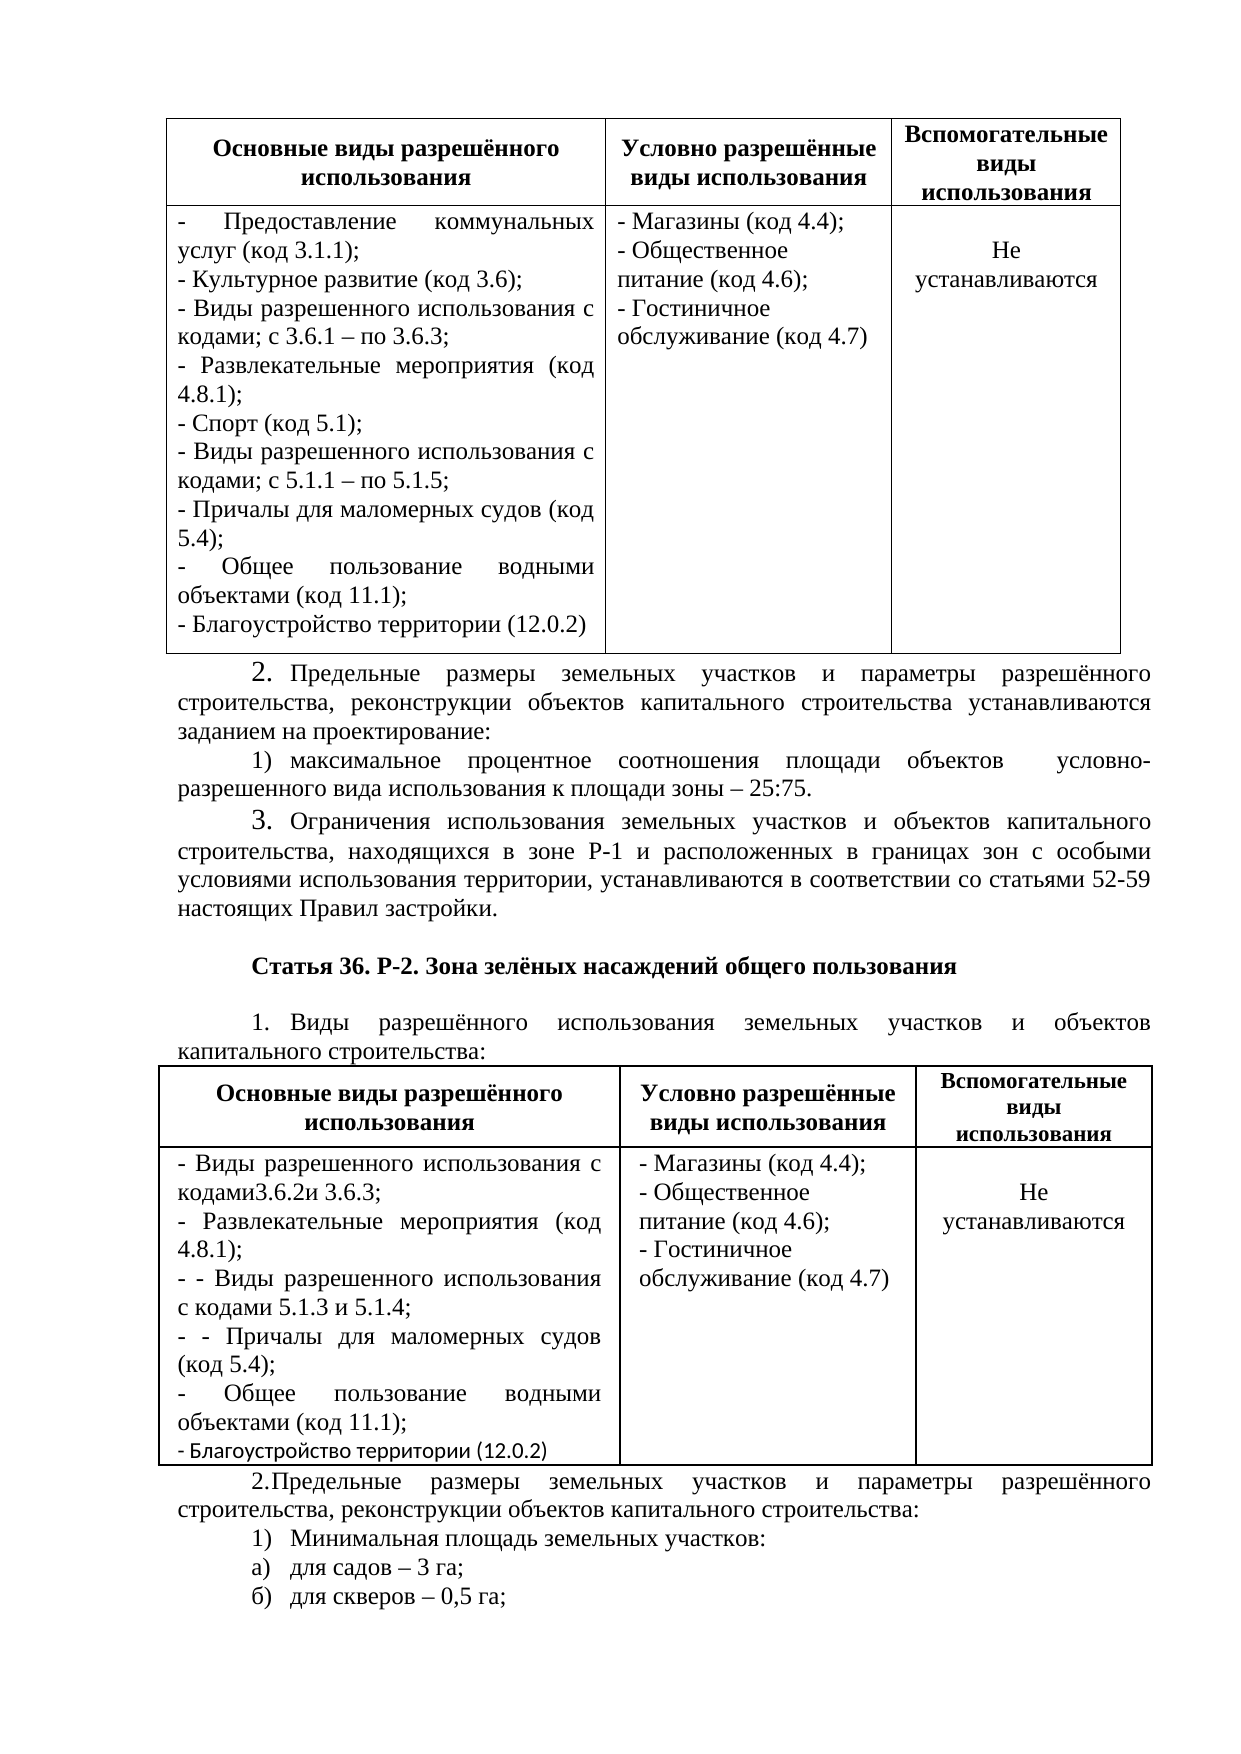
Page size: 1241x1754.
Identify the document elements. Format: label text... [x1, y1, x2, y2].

list максимальное процентное соотношения площади объектов условно-разрешенного вида использования к площади зоны – 25:75. [177, 745, 1152, 802]
table_header Условно разрешённые виды использования [606, 119, 891, 205]
list для садов – ; [177, 1552, 1152, 1581]
table_cell Не устанавливаются [892, 206, 1120, 653]
subtitle Cтатья 36. Р-2. Зона зелёных насаждений общего пользования [177, 951, 1152, 979]
table_cell - Виды разрешенного использования с кодами3.6.2и 3.6.3; - Развлекательные мероприятия (код 4.8.1); - - Виды разрешенного использования с кодами 5.1.3 и 5.1.4; - - Причалы для маломерных судов (код 5.4); - Общее пользование водными объектами (код 11.1); - Благоустройство территории (12.0.2) [160, 1148, 619, 1464]
table_cell Не устанавливаются [917, 1148, 1151, 1464]
table_header Вспомогательные виды использования [917, 1067, 1151, 1146]
table_cell - Магазины (код 4.4); - Общественное питание (код 4.6); - Гостиничное обслуживание (код 4.7) [606, 206, 891, 653]
table_header Основные виды разрешённого использования [160, 1067, 619, 1146]
list для скверов – ; [177, 1581, 1152, 1609]
table_cell - Предоставление коммунальных услуг (код 3.1.1); - Культурное развитие (код 3.6); - Виды разрешенного использования с кодами; с 3.6.1 – по 3.6.3; - Развлекательные мероприятия (код 4.8.1); - Спорт (код 5.1); - Виды разрешенного использования с кодами; с 5.1.1 – по 5.1.5; - Причалы для маломерных судов (код 5.4); - Общее пользование водными объектами (код 11.1); - Благоустройство территории (12.0.2) [167, 206, 605, 653]
list Виды разрешённого использования земельных участков и объектов капитального строительства: [177, 1007, 1152, 1065]
table_header Условно разрешённые виды использования [621, 1067, 915, 1146]
table_header Основные виды разрешённого использования [167, 119, 605, 205]
list Предельные размеры земельных участков и параметры разрешённого строительства, реконструкции объектов капитального строительства устанавливаются заданием на проектирование: [177, 654, 1152, 745]
list Ограничения использования земельных участков и объектов капитального строительства, находящихся в зоне Р-1 и расположенных в границах зон с особыми условиями использования территории, устанавливаются в соответствии со статьями 52-59 настоящих Правил застройки. [177, 802, 1152, 922]
list Предельные размеры земельных участков и параметры разрешённого строительства, реконструкции объектов капитального строительства: [177, 1466, 1152, 1523]
table_header Вспомогательные виды использования [892, 119, 1120, 205]
table_cell - Магазины (код 4.4); - Общественное питание (код 4.6); - Гостиничное обслуживание (код 4.7) [621, 1148, 915, 1464]
list Минимальная площадь земельных участков: [177, 1523, 1152, 1552]
